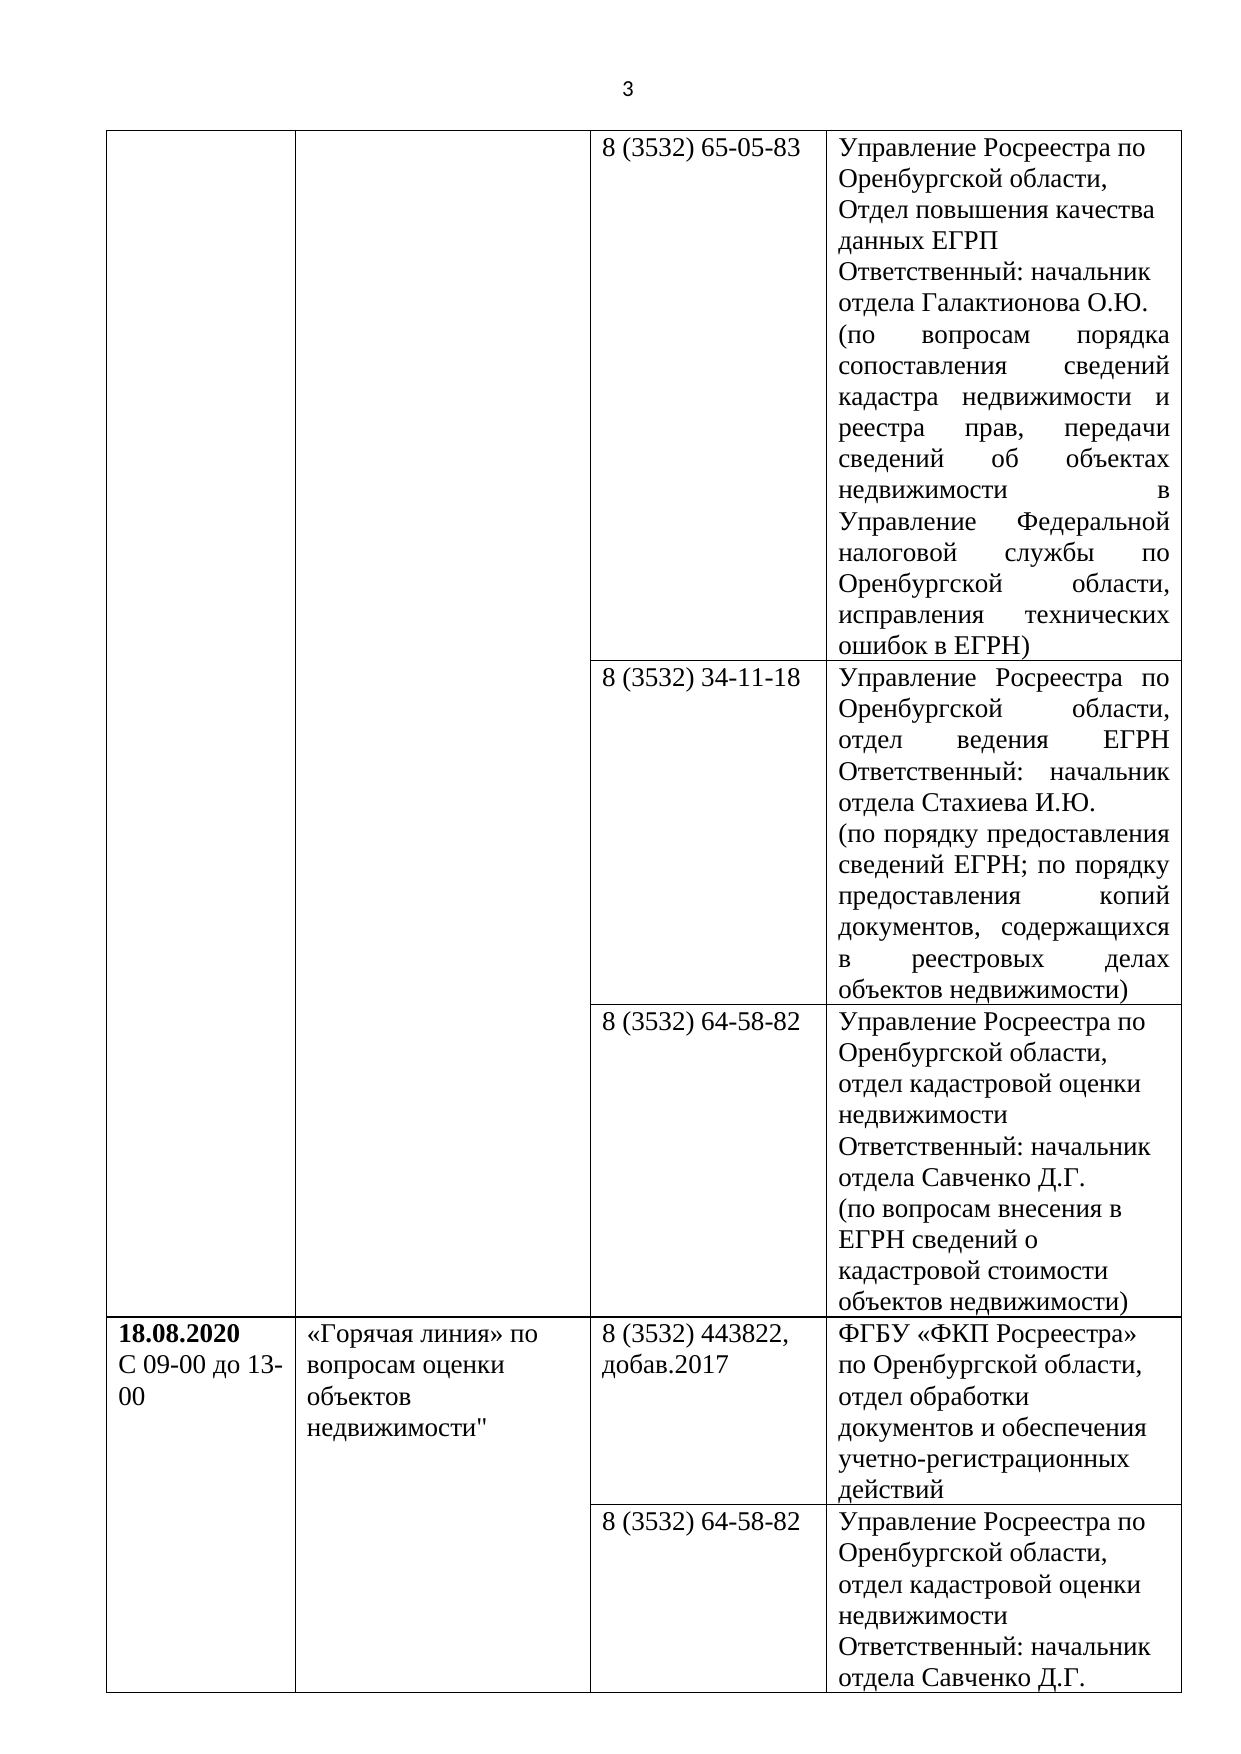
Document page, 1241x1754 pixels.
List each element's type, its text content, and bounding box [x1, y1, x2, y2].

table_cell [296, 131, 590, 1316]
table_cell 8 (3532) 64-58-82 [591, 1005, 826, 1316]
table_cell 8 (3532) 443822, добав.2017 [591, 1318, 826, 1504]
table_cell 8 (3532) 64-58-82 [591, 1505, 826, 1692]
table_cell 18.08.2020 С 09-00 до 13-00 [107, 1318, 295, 1692]
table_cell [827, 1505, 1181, 1692]
table_cell «Горячая линия» по вопросам оценки объектов недвижимости" [296, 1318, 590, 1692]
table_cell 8 (3532) 34-11-18 [591, 661, 826, 1004]
table_cell 8 (3532) 65-05-83 [591, 131, 826, 660]
table_cell ФГБУ «ФКП Росреестра» по Оренбургской области, отдел обработки документов и обеспечения учетно-регистрационных действий [827, 1318, 1181, 1504]
table_cell Управление Росреестра по Оренбургской области, Отдел повышения качества данных ЕГРП Ответственный: начальник отдела Галактионова О.Ю. (по вопросам порядка сопоставления сведений кадастра недвижимости и реестра прав, передачи сведений об объектах недвижимости в Управление Федеральной налоговой службы по Оренбургской области, исправления технических ошибок в ЕГРН) [827, 131, 1181, 660]
table_cell Управление Росреестра по Оренбургской области, отдел ведения ЕГРН Ответственный: начальник отдела Стахиева И.Ю. (по порядку предоставления сведений ЕГРН; по порядку предоставления копий документов, содержащихся в реестровых делах объектов недвижимости) [827, 661, 1181, 1004]
